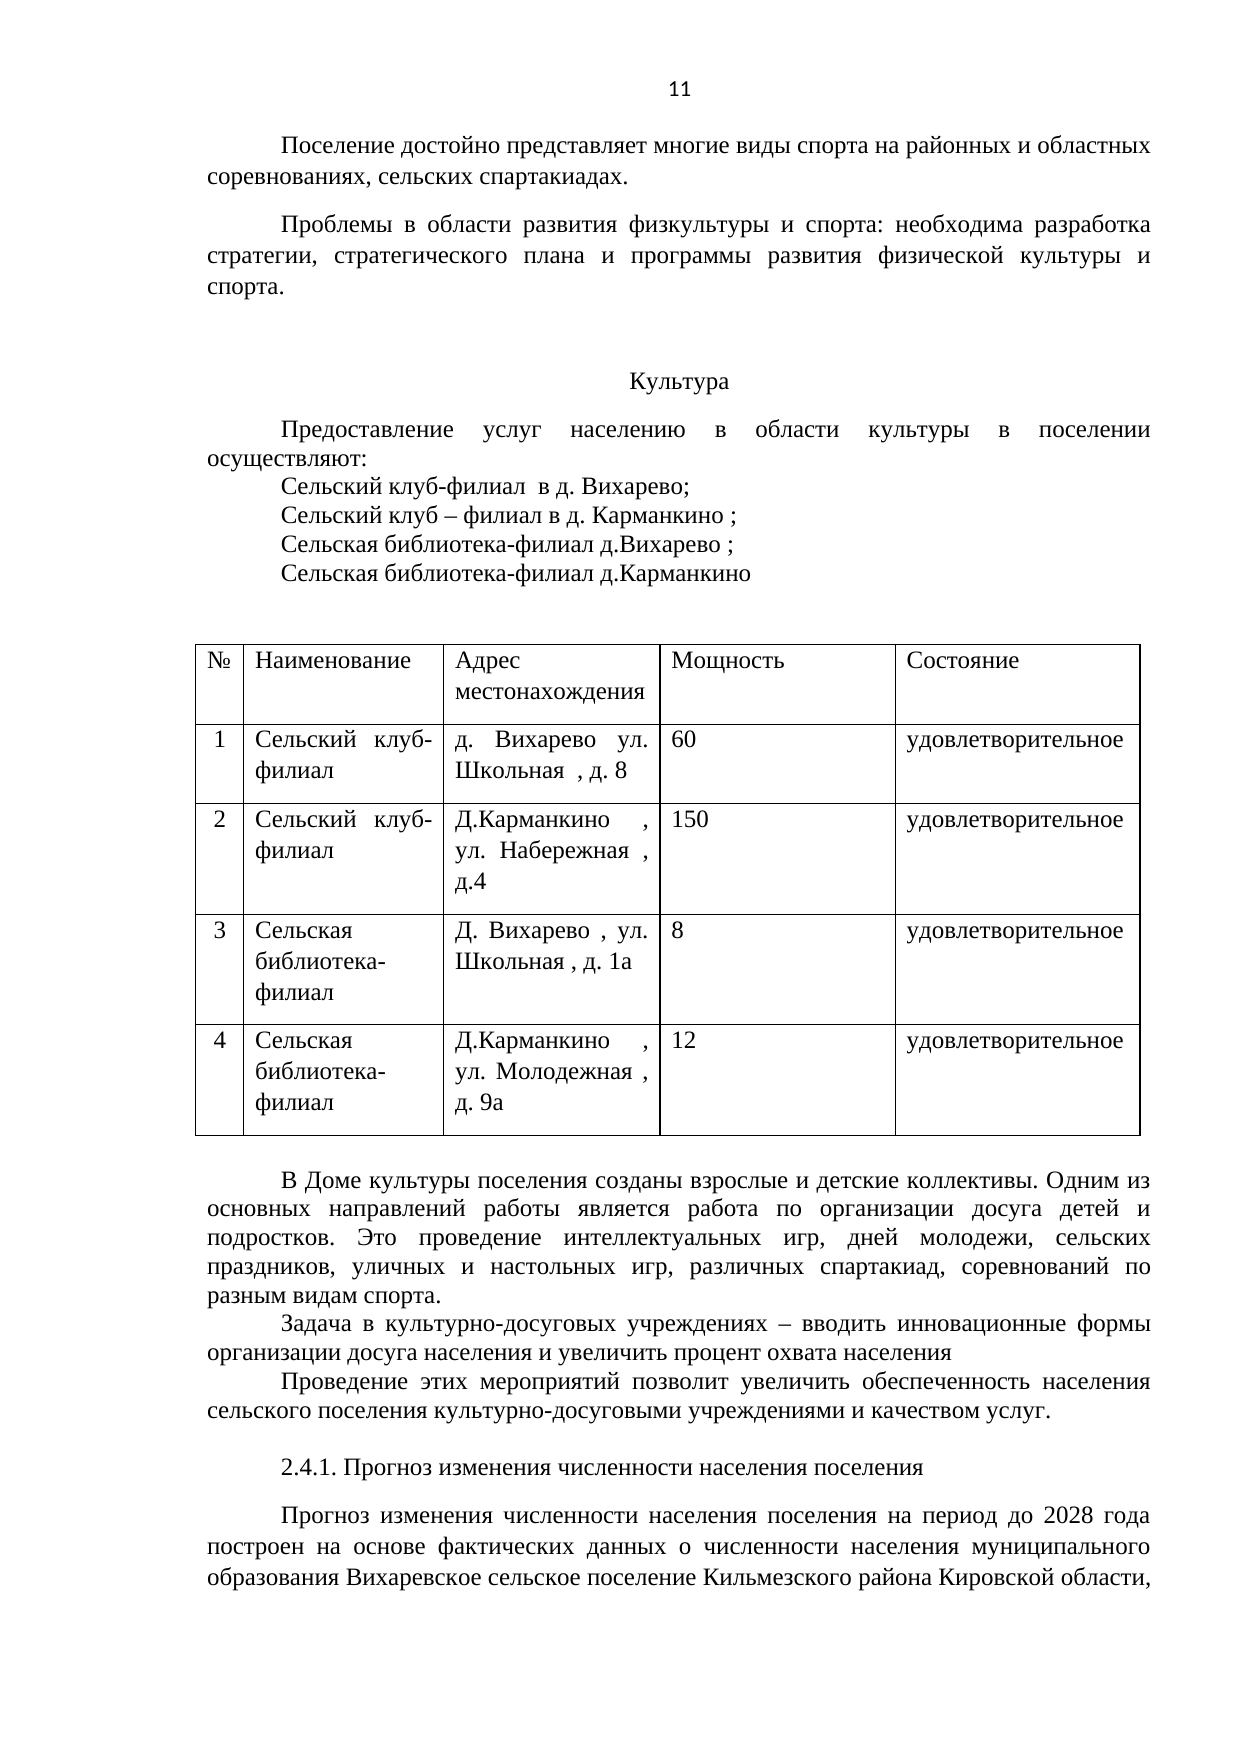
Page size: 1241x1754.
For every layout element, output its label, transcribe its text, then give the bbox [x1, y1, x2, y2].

table_cell удовлетворительное [896, 725, 1139, 803]
text Сельская библиотека-филиал д.Карманкино [207, 558, 1152, 586]
table_cell Д. Вихарево , ул. Школьная , д. 1а [444, 915, 659, 1024]
table_header № [196, 645, 243, 723]
table_cell 12 [661, 1025, 895, 1135]
text Задача в культурно-досуговых учреждениях – вводить инновационные формы организации досуга населения и увеличить процент охвата населения [207, 1308, 1152, 1366]
table_cell Сельская библиотека-филиал [244, 1025, 443, 1135]
table_cell 8 [661, 915, 895, 1024]
table_cell д. Вихарево ул. Школьная , д. 8 [444, 725, 659, 803]
table_cell 1 [196, 725, 243, 803]
text Предоставление услуг населению в области культуры в поселении осуществляют: [207, 414, 1152, 471]
text Сельский клуб-филиал в д. Вихарево; [207, 471, 1152, 500]
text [207, 1500, 1152, 1591]
text Поселение достойно представляет многие виды спорта на районных и областных соревнованиях, сельских спартакиадах. [207, 130, 1152, 190]
table_cell 2 [196, 804, 243, 914]
table_cell Сельский клуб-филиал [244, 725, 443, 803]
text Проблемы в области развития физкультуры и спорта: необходима разработка стратегии, стратегического плана и программы развития физической культуры и спорта. [207, 209, 1152, 299]
table_cell Д.Карманкино , ул. Молодежная , д. 9а [444, 1025, 659, 1135]
table_header Состояние [896, 645, 1139, 723]
table_header Наименование [244, 645, 443, 723]
table_cell Сельская библиотека-филиал [244, 915, 443, 1024]
text В Доме культуры поселения созданы взрослые и детские коллективы. Одним из основных направлений работы является работа по организации досуга детей и подростков. Это проведение интеллектуальных игр, дней молодежи, сельских праздников, уличных и настольных игр, различных спартакиад, соревнований по разным видам спорта. [207, 1165, 1152, 1308]
table_header Мощность [661, 645, 895, 723]
table_cell удовлетворительное [896, 804, 1139, 914]
text Культура [207, 366, 1152, 395]
text Проведение этих мероприятий позволит увеличить обеспеченность населения сельского поселения культурно-досуговыми учреждениями и качеством услуг. [207, 1366, 1152, 1423]
table_cell Д.Карманкино , ул. Набережная , д.4 [444, 804, 659, 914]
table_header Адрес местонахождения [444, 645, 659, 723]
table_cell 3 [196, 915, 243, 1024]
text 2.4.1. Прогноз изменения численности населения поселения [207, 1452, 1152, 1481]
table_cell 60 [661, 725, 895, 803]
table_cell 150 [661, 804, 895, 914]
table_cell удовлетворительное [896, 1025, 1139, 1135]
table_cell удовлетворительное [896, 915, 1139, 1024]
text Сельский клуб – филиал в д. Карманкино ; [207, 500, 1152, 529]
table_cell 4 [196, 1025, 243, 1135]
text Сельская библиотека-филиал д.Вихарево ; [207, 529, 1152, 558]
table_cell Сельский клуб-филиал [244, 804, 443, 914]
